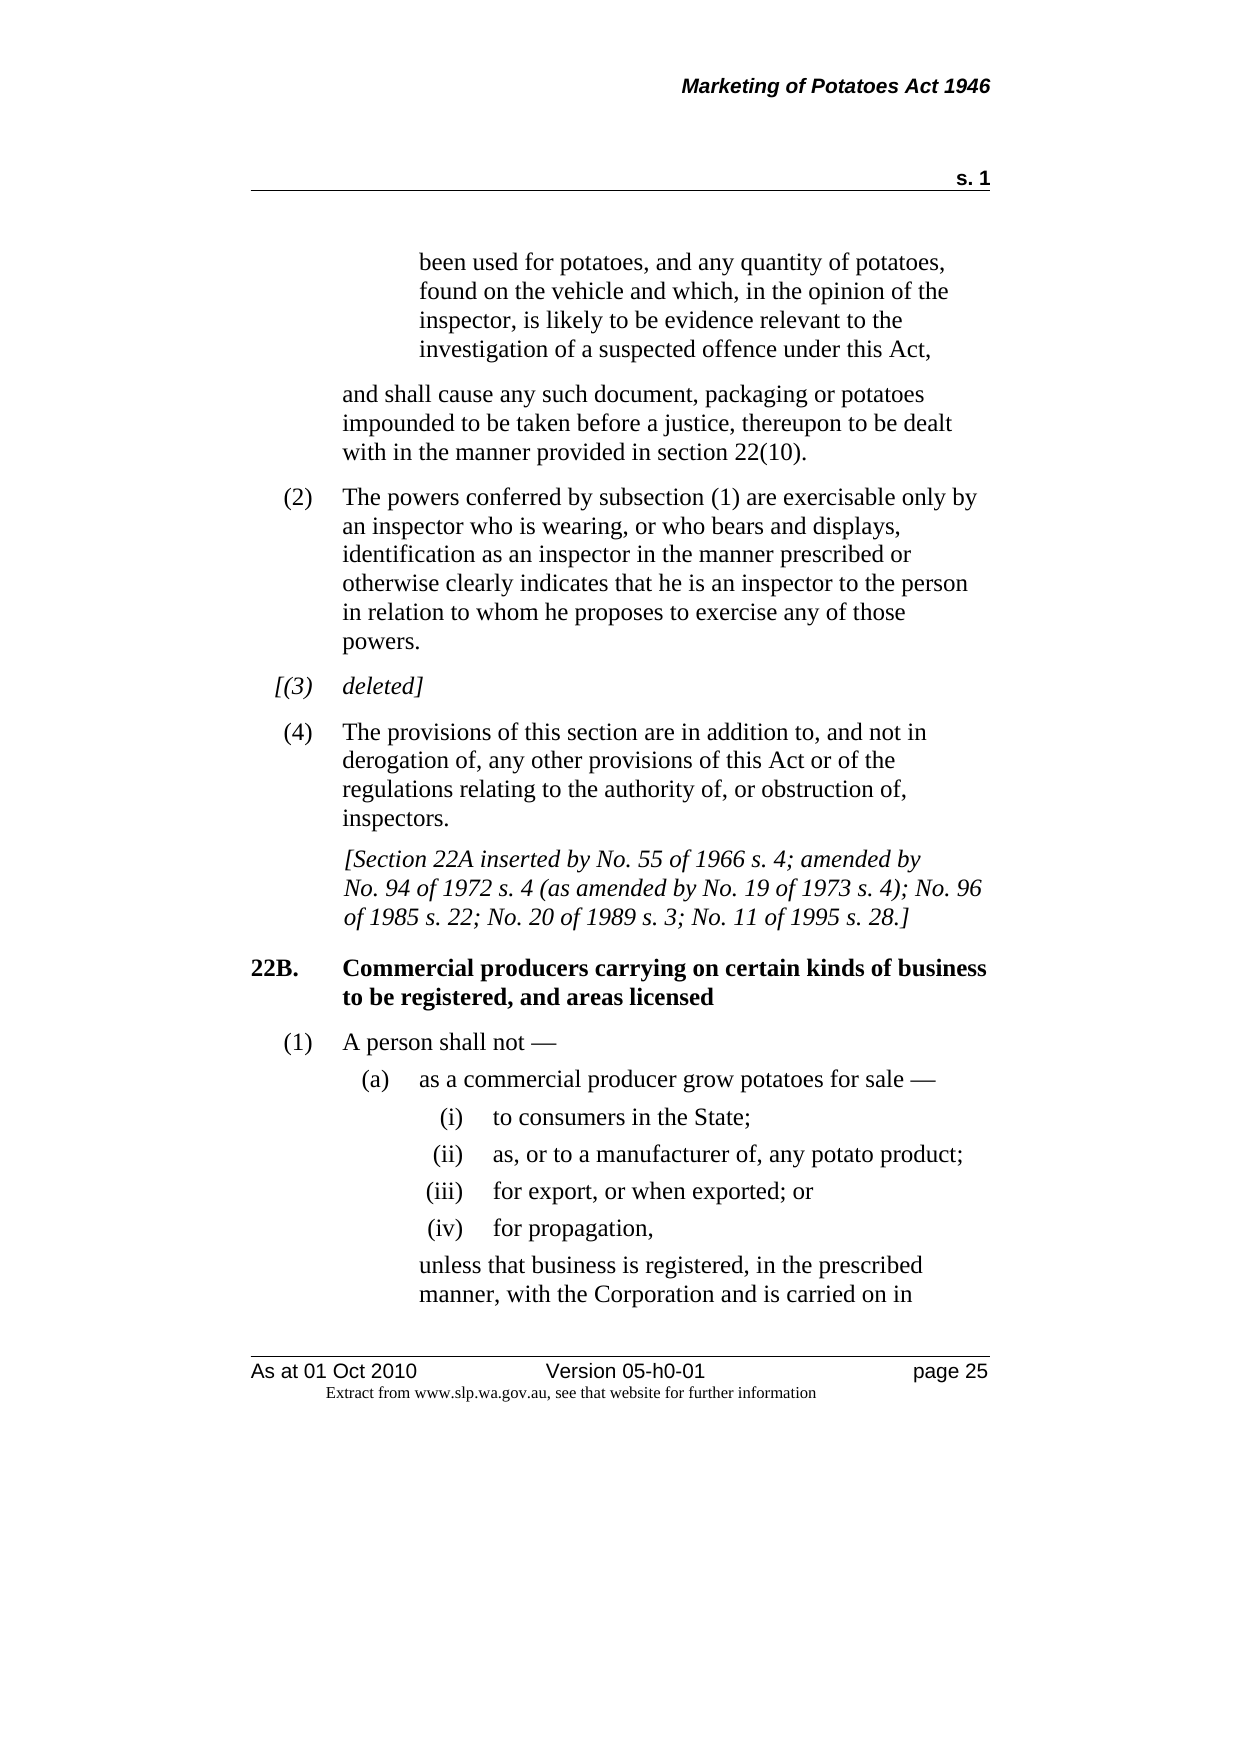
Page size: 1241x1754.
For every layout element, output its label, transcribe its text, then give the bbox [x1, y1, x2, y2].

text (iii) for export, or when exported; or [251, 1176, 990, 1204]
text and shall cause any such document, packaging or potatoes impounded to be taken before a justice, thereupon to be dealt with in the manner provided in section 22(10). [251, 379, 990, 465]
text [251, 247, 990, 362]
text (iv) for propagation, [251, 1213, 990, 1242]
text (2) The powers conferred by subsection (1) are exercisable only by an inspector who is wearing, or who bears and displays, identification as an inspector in the manner prescribed or otherwise clearly indicates that he is an inspector to the person in relation to whom he proposes to exercise any of those powers. [251, 482, 990, 654]
text (4) The provisions of this section are in addition to, and not in derogation of, any other provisions of this Act or of the regulations relating to the authority of, or obstruction of, inspectors. [251, 717, 990, 832]
text [Section 22A inserted by No. 55 of 1966 s. 4; amended by No. 94 of 1972 s. 4 (as amended by No. 19 of 1973 s. 4); No. 96 of 1985 s. 22; No. 20 of 1989 s. 3; No. 11 of 1995 s. 28.] [251, 844, 990, 930]
subtitle 22B. Commercial producers carrying on certain kinds of business to be registered, and areas licensed [251, 953, 990, 1011]
text [(3) deleted] [251, 671, 990, 700]
text (i) to consumers in the State; [251, 1102, 990, 1130]
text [251, 1250, 990, 1307]
text (ii) as, or to a manufacturer of, any potato product; [251, 1139, 990, 1167]
text (1) A person shall not — [251, 1027, 990, 1056]
text (a) as a commercial producer grow potatoes for sale — [251, 1064, 990, 1093]
